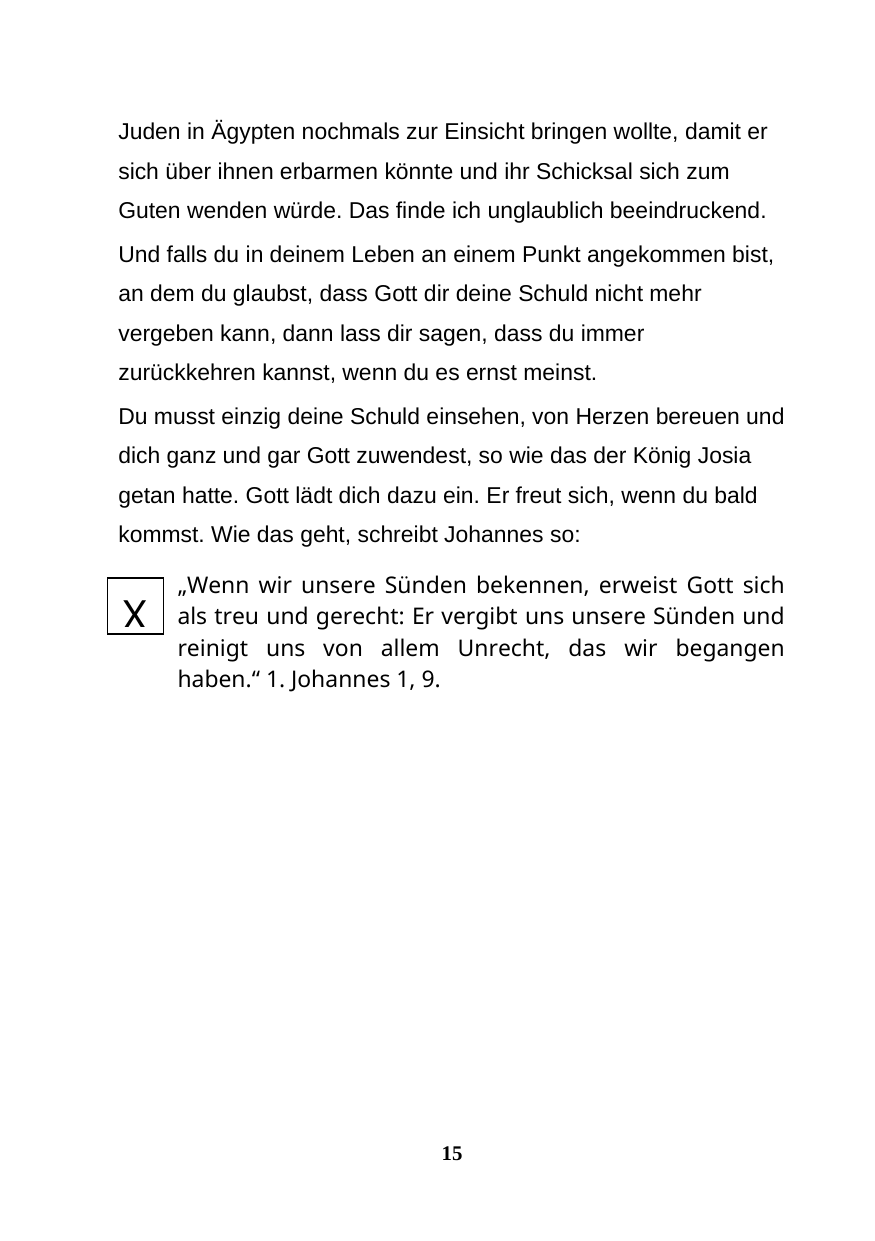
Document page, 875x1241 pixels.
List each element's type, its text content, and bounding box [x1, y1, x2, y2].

text „Wenn wir unsere Sünden bekennen, erweist Gott sich als treu und gerecht: Er vergibt uns unsere Sünden und reinigt uns von allem Unrecht, das wir begangen haben.“ 1. Johannes 1, 9. [177, 569, 785, 694]
text Du musst einzig deine Schuld einsehen, von Herzen bereuen und dich ganz und gar Gott zuwendest, so wie das der König Josia getan hatte. Gott lädt dich dazu ein. Er freut sich, wenn du bald kommst. Wie das geht, schreibt Johannes so: [118, 403, 785, 548]
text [118, 118, 785, 223]
text Und falls du in deinem Leben an einem Punkt angekommen bist, an dem du glaubst, dass Gott dir deine Schuld nicht mehr vergeben kann, dann lass dir sagen, dass du immer zurückkehren kannst, wenn du es ernst meinst. [118, 241, 785, 386]
